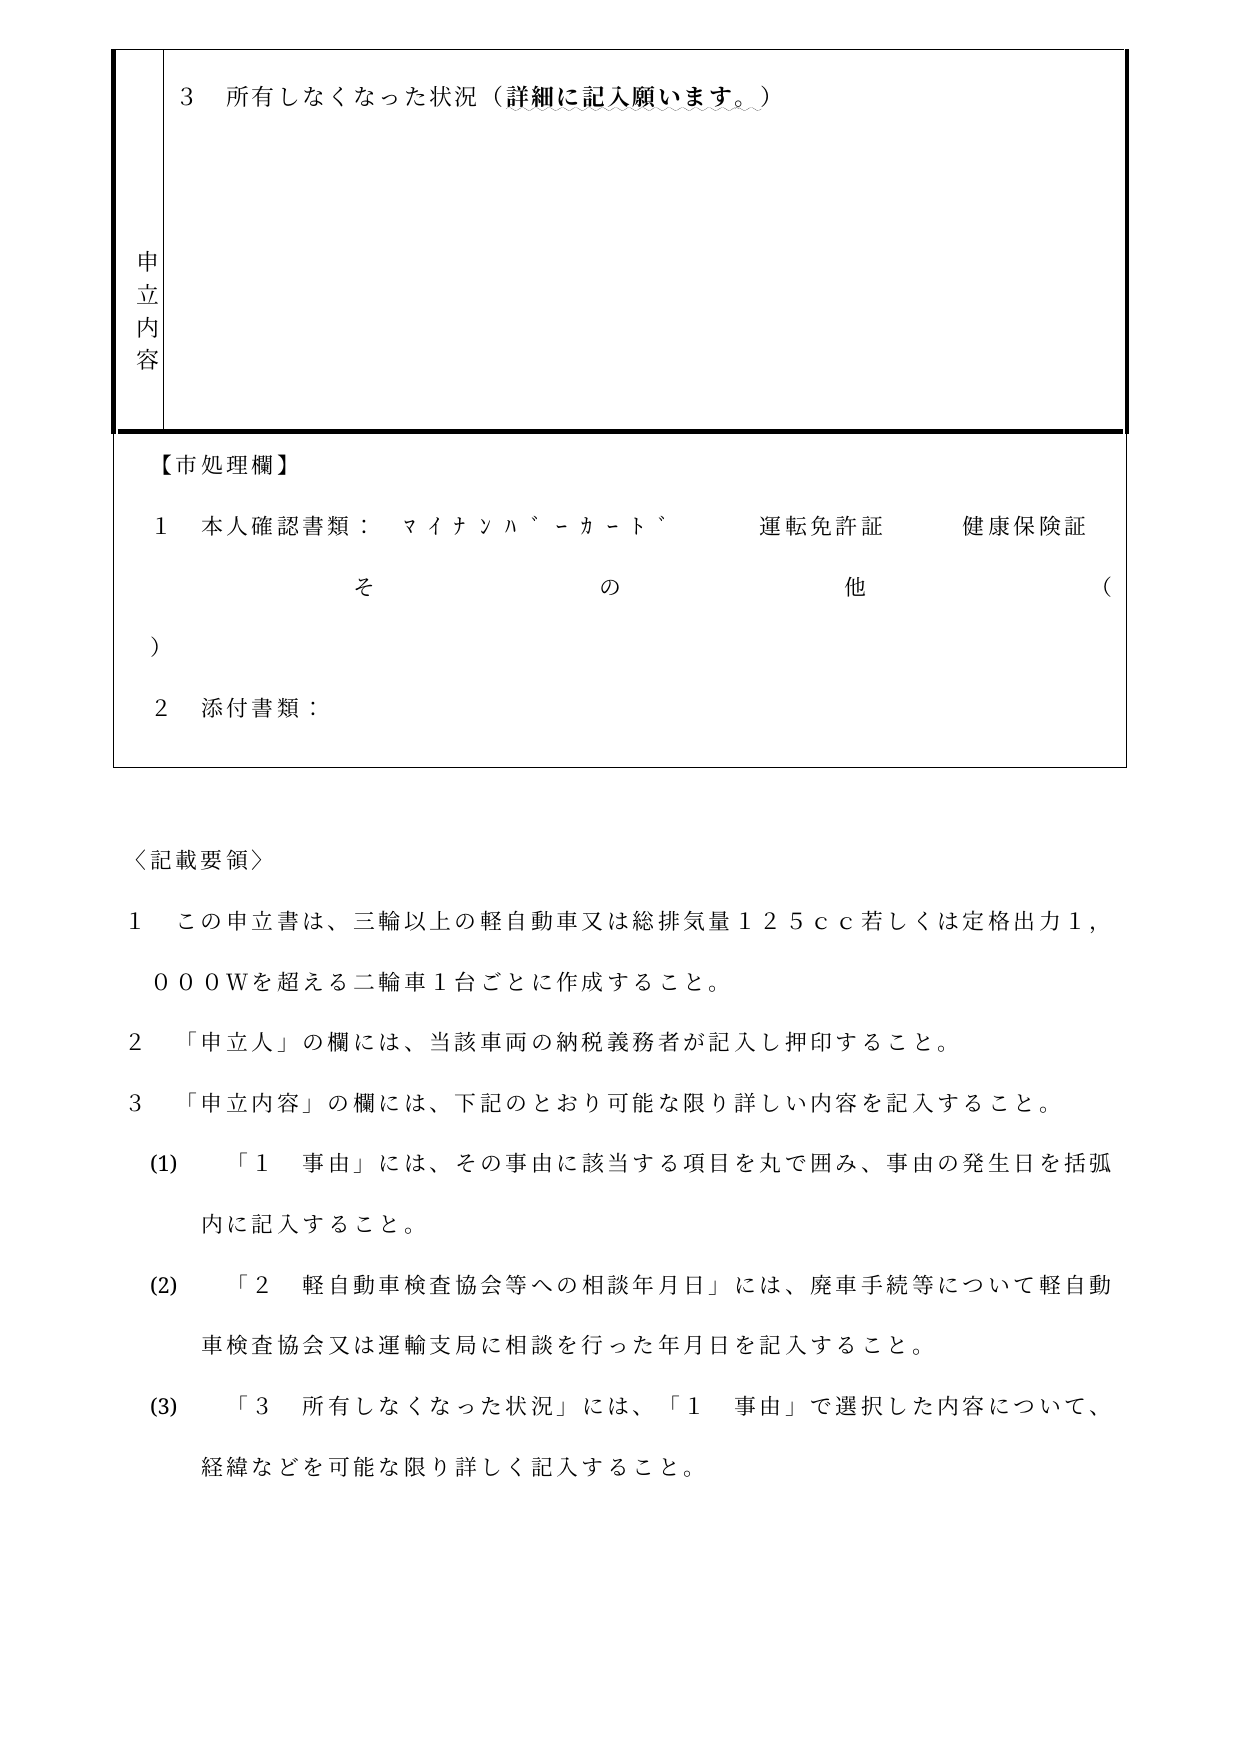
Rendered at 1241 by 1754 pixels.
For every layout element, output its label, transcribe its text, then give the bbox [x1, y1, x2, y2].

list 「３ 所有しなくなった状況」には、「１ 事由」で選択した内容について、経緯などを可能な限り詳しく記入すること。 [146, 1374, 1116, 1496]
table_cell 【市処理欄】 １ 本人確認書類： ﾏｲﾅﾝﾊﾞｰｶｰﾄﾞ 運転免許証 健康保険証 その他（ ） ２ 添付書類： [114, 429, 1126, 767]
text １ この申立書は、三輪以上の軽自動車又は総排気量１２５ｃｃ若しくは定格出力１，０００Ｗを超える二輪車１台ごとに作成すること。 [124, 889, 1116, 1011]
text ３ 「申立内容」の欄には、下記のとおり可能な限り詳しい内容を記入すること。 [124, 1071, 1116, 1132]
table_cell ３ 所有しなくなった状況（詳細に記入願います。） [164, 49, 1125, 429]
text 〈記載要領〉 [124, 829, 1116, 889]
list 「１ 事由」には、その事由に該当する項目を丸で囲み、事由の発生日を括弧内に記入すること。 [146, 1132, 1116, 1253]
list 「２ 軽自動車検査協会等への相談年月日」には、廃車手続等について軽自動車検査協会又は運輸支局に相談を行った年月日を記入すること。 [146, 1253, 1116, 1374]
text ２ 「申立人」の欄には、当該車両の納税義務者が記入し押印すること。 [124, 1011, 1116, 1071]
